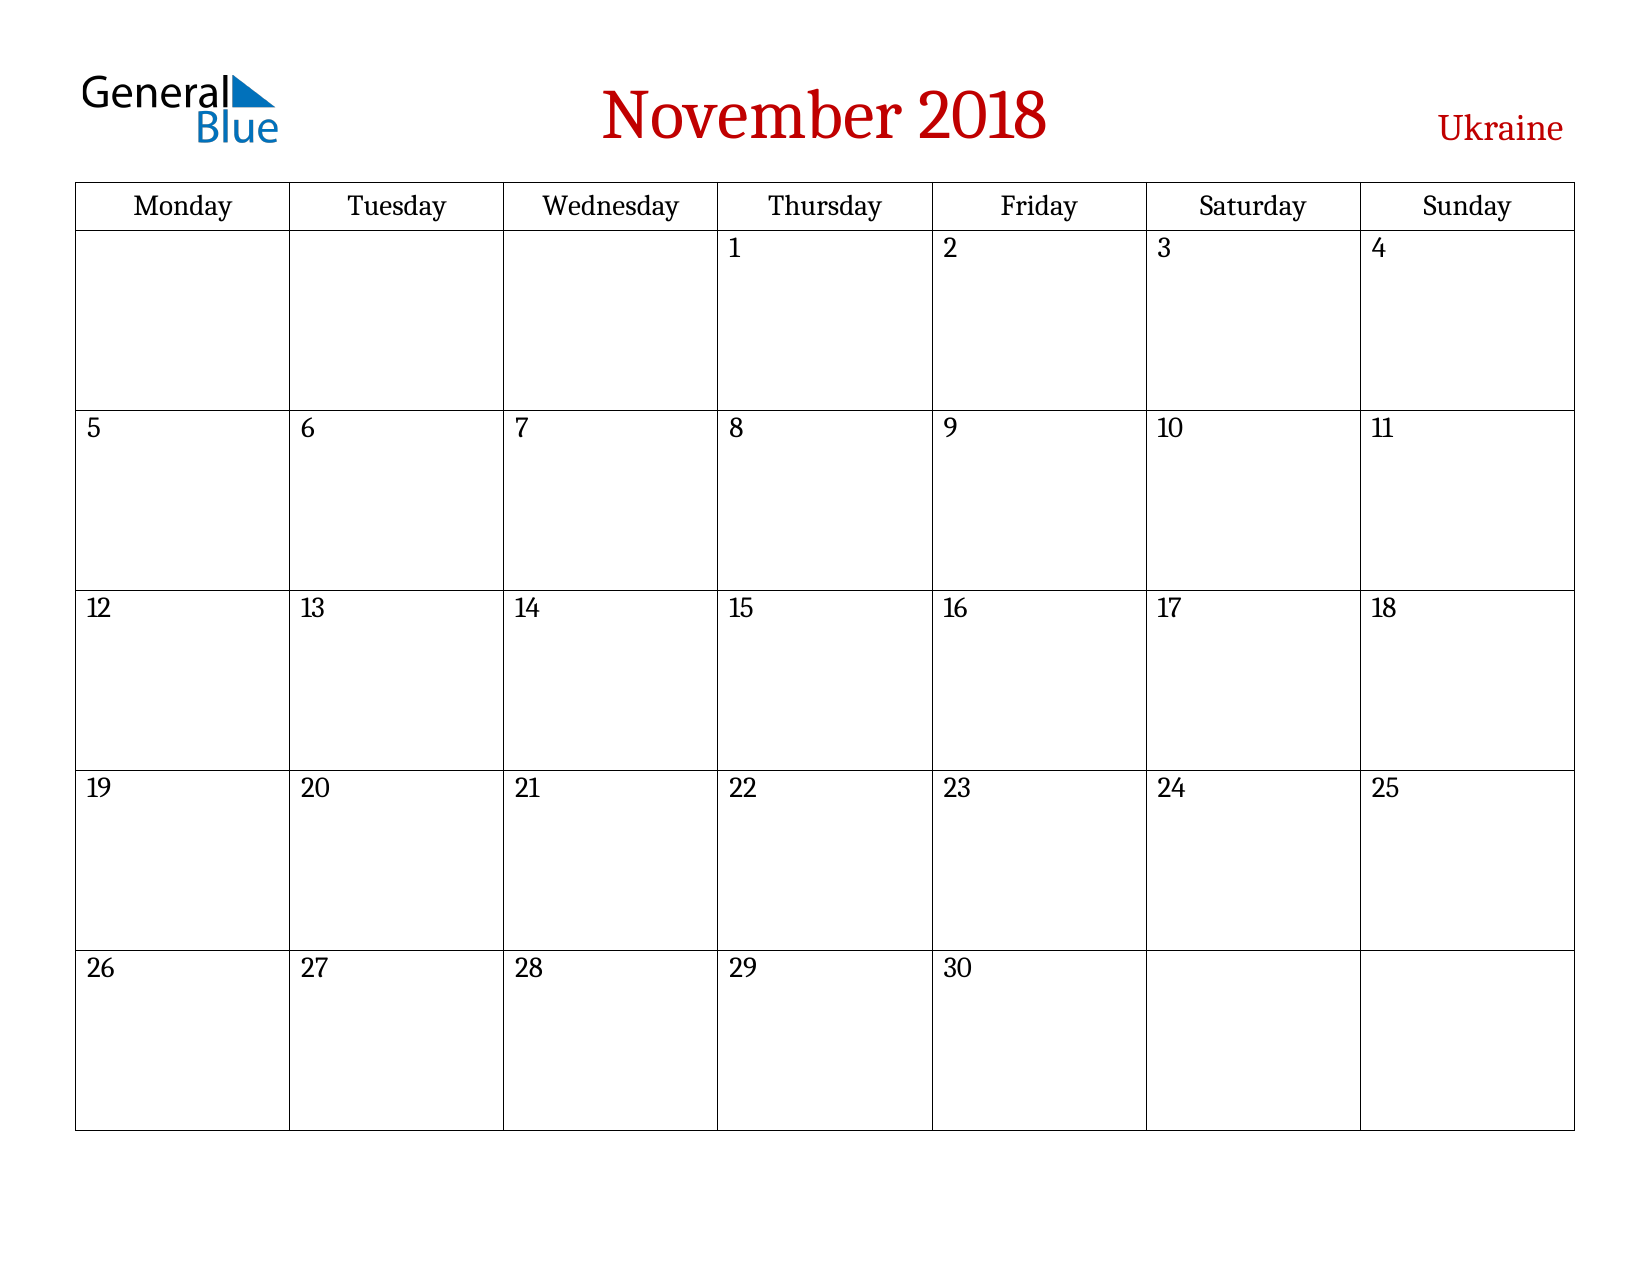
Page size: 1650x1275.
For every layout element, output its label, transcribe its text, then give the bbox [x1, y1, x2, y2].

table_cell 24 [1147, 771, 1360, 805]
table_cell [504, 231, 717, 264]
table_cell [76, 805, 289, 950]
table_cell [1361, 985, 1574, 1130]
table_cell 20 [290, 771, 503, 805]
table_cell [718, 985, 932, 1130]
table_cell [290, 805, 503, 950]
picture [82, 75, 278, 143]
table_cell [933, 985, 1146, 1130]
table_cell 29 [718, 951, 932, 985]
table_cell [718, 805, 932, 950]
table_cell 1 [718, 231, 932, 264]
table_cell 3 [1147, 231, 1360, 264]
table_cell [504, 265, 717, 410]
table_cell Monday [76, 183, 289, 230]
table_cell 19 [76, 771, 289, 805]
table_cell [76, 985, 289, 1130]
table_cell 12 [76, 591, 289, 625]
table_cell 21 [504, 771, 717, 805]
table_cell [1361, 445, 1574, 590]
table_cell 2 [933, 231, 1146, 264]
table_cell [718, 445, 932, 590]
table_cell [290, 231, 503, 264]
table_cell [933, 445, 1146, 590]
table_cell [1147, 805, 1360, 950]
table_header [76, 75, 503, 182]
table_cell [504, 445, 717, 590]
table_cell Thursday [718, 183, 932, 230]
table_cell 14 [504, 591, 717, 625]
table_cell [76, 265, 289, 410]
table_cell 15 [718, 591, 932, 625]
table_cell [504, 625, 717, 770]
table_cell [1361, 265, 1574, 410]
table_cell 8 [718, 411, 932, 444]
table_cell [290, 625, 503, 770]
table_cell [1147, 625, 1360, 770]
table_cell [933, 265, 1146, 410]
table_cell 11 [1361, 411, 1574, 444]
table_cell [504, 805, 717, 950]
table_cell 26 [76, 951, 289, 985]
table_header Ukraine [1146, 75, 1574, 182]
table_cell [1147, 265, 1360, 410]
table_cell 28 [504, 951, 717, 985]
table_cell [76, 445, 289, 590]
table_cell [1361, 951, 1574, 985]
table_cell 22 [718, 771, 932, 805]
table_cell 5 [76, 411, 289, 444]
table_cell [933, 625, 1146, 770]
table_cell 10 [1147, 411, 1360, 444]
table_cell [76, 625, 289, 770]
table_cell [718, 625, 932, 770]
table_cell [1361, 805, 1574, 950]
table_cell [1147, 951, 1360, 985]
table_cell 7 [504, 411, 717, 444]
table_cell Saturday [1147, 183, 1360, 230]
table_cell Tuesday [290, 183, 503, 230]
table_cell [290, 985, 503, 1130]
table_cell [1361, 625, 1574, 770]
table_cell 23 [933, 771, 1146, 805]
table_cell [290, 445, 503, 590]
table_cell [504, 985, 717, 1130]
table_cell 27 [290, 951, 503, 985]
table_cell [1147, 445, 1360, 590]
table_header November 2018 [504, 75, 1146, 182]
table_cell 13 [290, 591, 503, 625]
table_cell 16 [933, 591, 1146, 625]
table_cell Sunday [1361, 183, 1574, 230]
table_cell [718, 265, 932, 410]
table_cell 6 [290, 411, 503, 444]
table_cell [933, 805, 1146, 950]
table_cell 18 [1361, 591, 1574, 625]
table_cell [290, 265, 503, 410]
table_cell 4 [1361, 231, 1574, 264]
table_cell 25 [1361, 771, 1574, 805]
table_cell Wednesday [504, 183, 717, 230]
table_cell 9 [933, 411, 1146, 444]
table_cell [76, 231, 289, 264]
table_cell [1147, 985, 1360, 1130]
table_cell 30 [933, 951, 1146, 985]
table_cell 17 [1147, 591, 1360, 625]
table_cell Friday [933, 183, 1146, 230]
